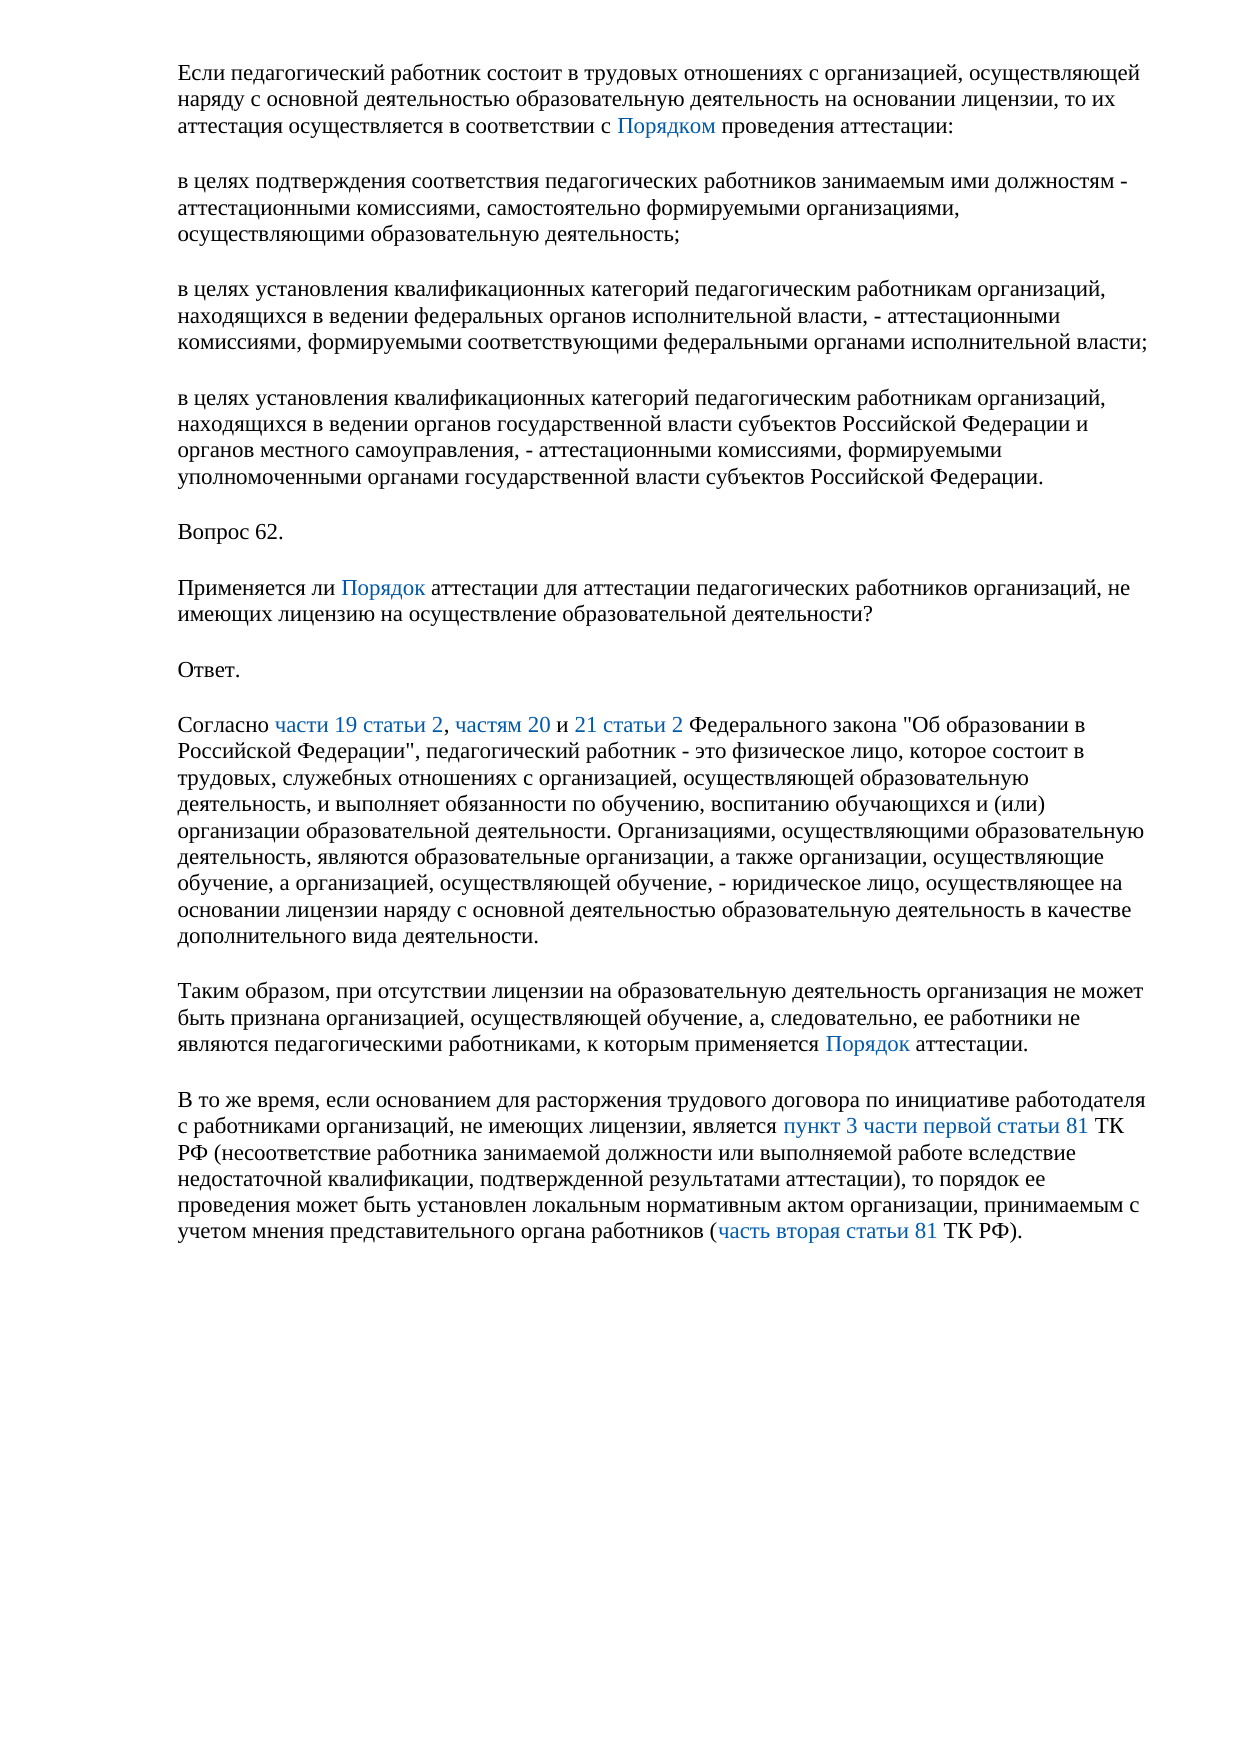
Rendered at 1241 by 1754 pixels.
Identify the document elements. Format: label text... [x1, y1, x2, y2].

text Таким образом, при отсутствии лицензии на образовательную деятельность организация не может быть признана организацией, осуществляющей обучение, а, следовательно, ее работники не являются педагогическими работниками, к которым применяется Порядок аттестации. [177, 978, 1152, 1057]
text Согласно части 19 статьи 2, частям 20 и 21 статьи 2 Федерального закона "Об образовании в Российской Федерации", педагогический работник - это физическое лицо, которое состоит в трудовых, служебных отношениях с организацией, осуществляющей образовательную деятельность, и выполняет обязанности по обучению, воспитанию обучающихся и (или) организации образовательной деятельности. Организациями, осуществляющими образовательную деятельность, являются образовательные организации, а также организации, осуществляющие обучение, а организацией, осуществляющей обучение, - юридическое лицо, осуществляющее на основании лицензии наряду с основной деятельностью образовательную деятельность в качестве дополнительного вида деятельности. [177, 711, 1152, 948]
text Вопрос 62. [177, 518, 1152, 545]
text Если педагогический работник состоит в трудовых отношениях с организацией, осуществляющей наряду с основной деятельностью образовательную деятельность на основании лицензии, то их аттестация осуществляется в соответствии с Порядком проведения аттестации: [177, 59, 1152, 138]
text в целях подтверждения соответствия педагогических работников занимаемым ими должностям - аттестационными комиссиями, самостоятельно формируемыми организациями, осуществляющими образовательную деятельность; [177, 167, 1152, 246]
text Ответ. [177, 656, 1152, 682]
text Применяется ли Порядок аттестации для аттестации педагогических работников организаций, не имеющих лицензию на осуществление образовательной деятельности? [177, 574, 1152, 627]
text в целях установления квалификационных категорий педагогическим работникам организаций, находящихся в ведении органов государственной власти субъектов Российской Федерации и органов местного самоуправления, - аттестационными комиссиями, формируемыми уполномоченными органами государственной власти субъектов Российской Федерации. [177, 384, 1152, 489]
text в целях установления квалификационных категорий педагогическим работникам организаций, находящихся в ведении федеральных органов исполнительной власти, - аттестационными комиссиями, формируемыми соответствующими федеральными органами исполнительной власти; [177, 276, 1152, 354]
text В то же время, если основанием для расторжения трудового договора по инициативе работодателя с работниками организаций, не имеющих лицензии, является пункт 3 части первой статьи 81 ТК РФ (несоответствие работника занимаемой должности или выполняемой работе вследствие недостаточной квалификации, подтвержденной результатами аттестации), то порядок ее проведения может быть установлен локальным нормативным актом организации, принимаемым с учетом мнения представительного органа работников (часть вторая статьи 81 ТК РФ). [177, 1086, 1152, 1244]
